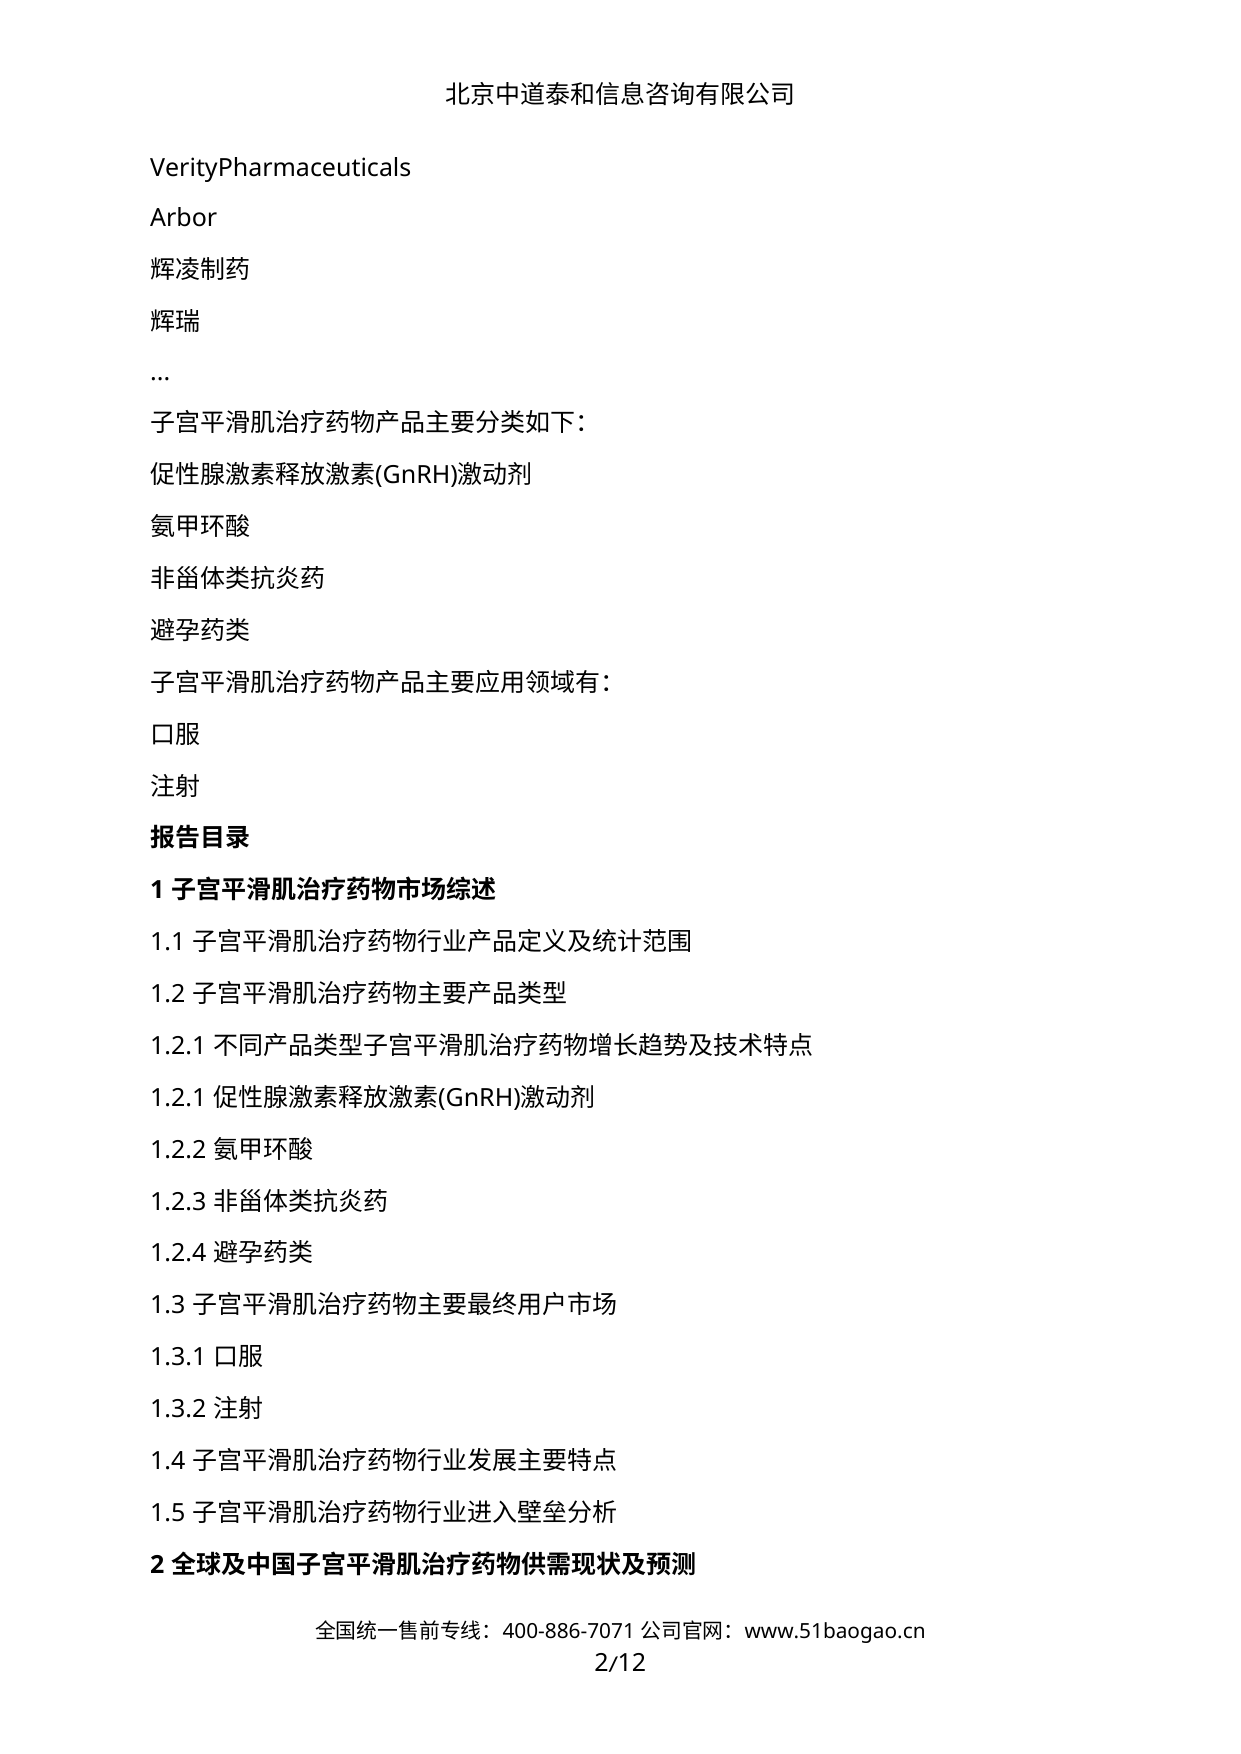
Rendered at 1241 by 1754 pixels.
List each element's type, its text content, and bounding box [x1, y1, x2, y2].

text ... [150, 353, 1090, 387]
text 辉凌制药 [150, 249, 1090, 286]
text 1.2.4 避孕药类 [150, 1233, 1090, 1269]
text 2 全球及中国子宫平滑肌治疗药物供需现状及预测 [150, 1544, 1090, 1580]
text 1.2 子宫平滑肌治疗药物主要产品类型 [150, 973, 1090, 1010]
text 1.2.1 促性腺激素释放激素(GnRH)激动剂 [150, 1077, 1090, 1113]
text 辉瑞 [150, 301, 1090, 337]
text 1.2.2 氨甲环酸 [150, 1129, 1090, 1165]
text 氨甲环酸 [150, 507, 1090, 543]
text 1.2.3 非甾体类抗炎药 [150, 1181, 1090, 1217]
text 1.3 子宫平滑肌治疗药物主要最终用户市场 [150, 1285, 1090, 1321]
text 避孕药类 [150, 610, 1090, 647]
text 注射 [150, 766, 1090, 802]
text 1.4 子宫平滑肌治疗药物行业发展主要特点 [150, 1440, 1090, 1477]
text VerityPharmaceuticals [150, 150, 1090, 184]
text 1.5 子宫平滑肌治疗药物行业进入壁垒分析 [150, 1492, 1090, 1528]
text Arbor [150, 200, 1090, 234]
text 1.3.1 口服 [150, 1337, 1090, 1373]
text 报告目录 [150, 818, 1090, 854]
text 口服 [150, 714, 1090, 750]
text 1.2.1 不同产品类型子宫平滑肌治疗药物增长趋势及技术特点 [150, 1025, 1090, 1062]
text 非甾体类抗炎药 [150, 558, 1090, 595]
text 1.3.2 注射 [150, 1388, 1090, 1425]
text 子宫平滑肌治疗药物产品主要应用领域有： [150, 662, 1090, 698]
text 1.1 子宫平滑肌治疗药物行业产品定义及统计范围 [150, 922, 1090, 958]
text 促性腺激素释放激素(GnRH)激动剂 [150, 455, 1090, 491]
text 子宫平滑肌治疗药物产品主要分类如下： [150, 403, 1090, 439]
text 1 子宫平滑肌治疗药物市场综述 [150, 870, 1090, 906]
